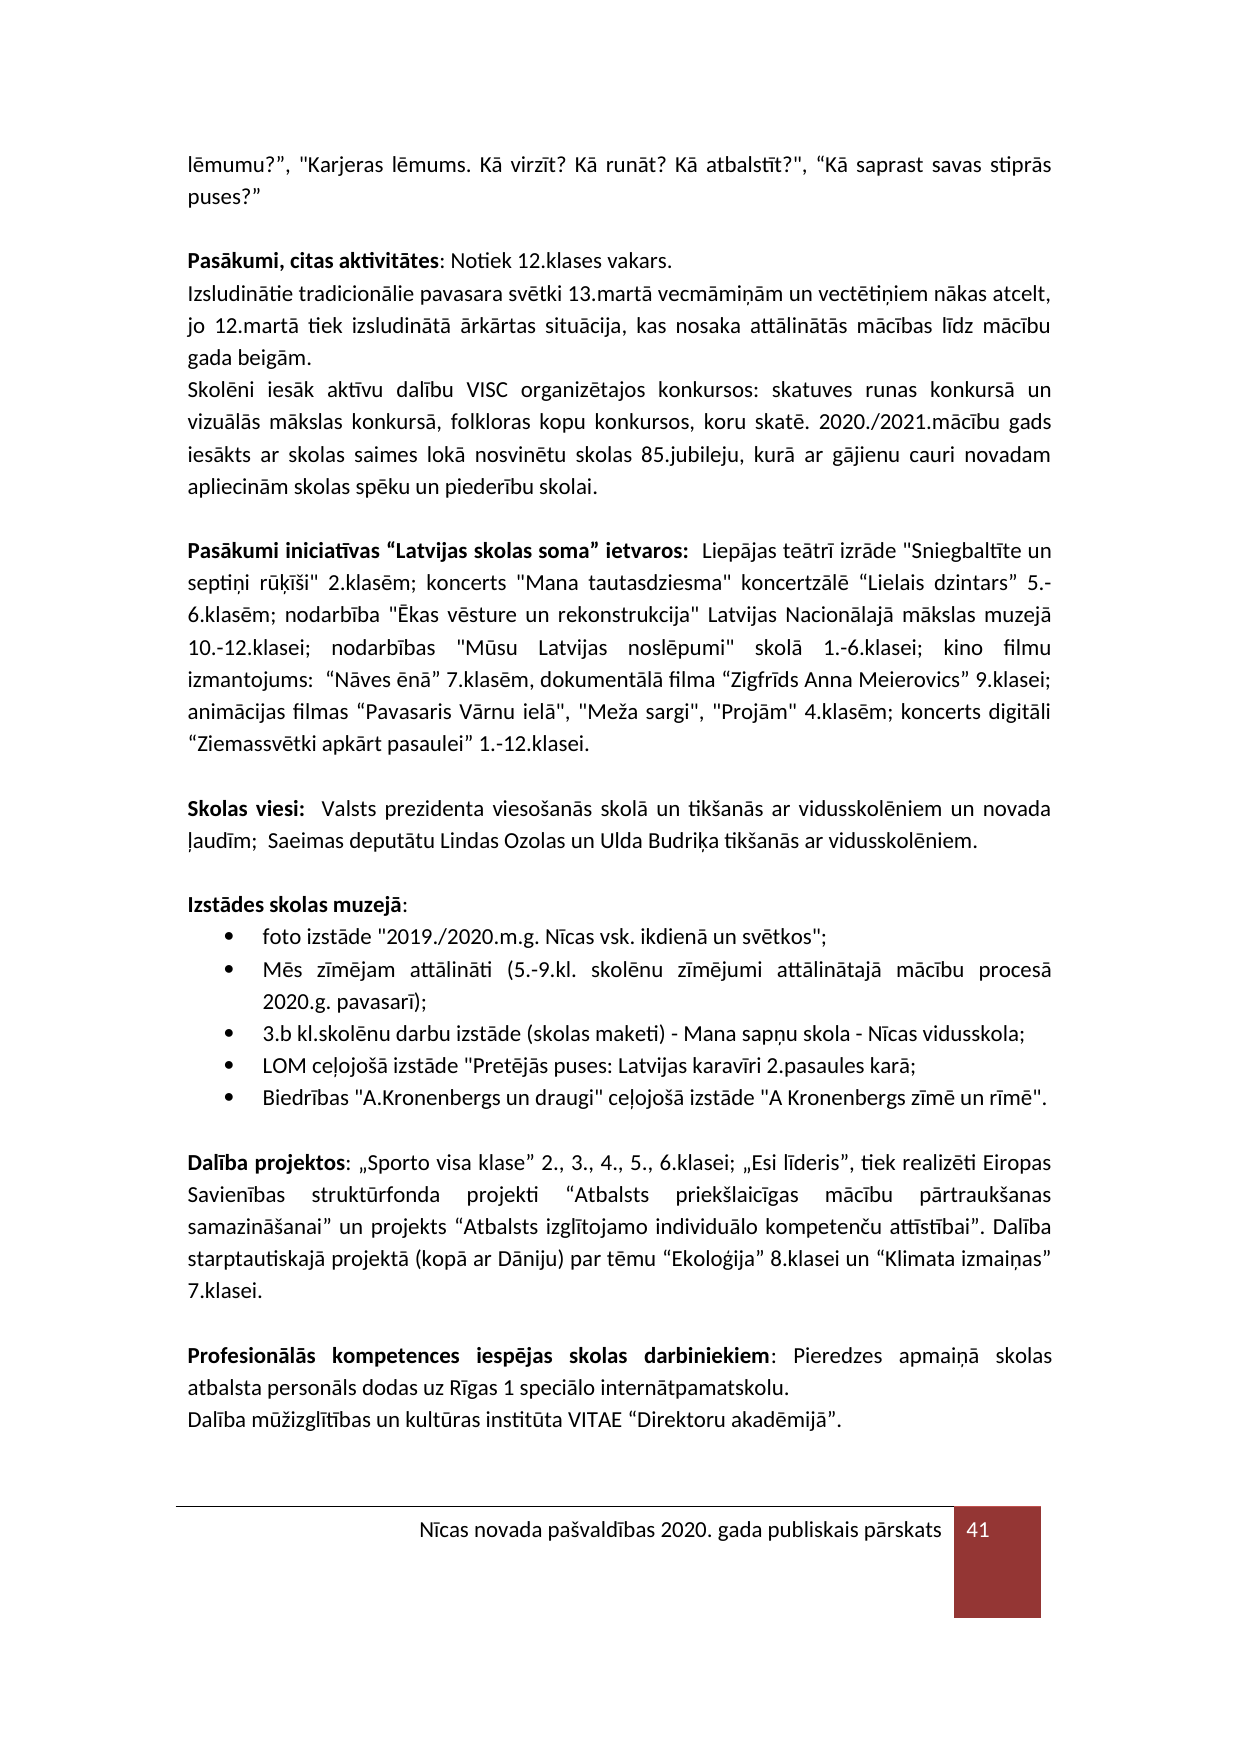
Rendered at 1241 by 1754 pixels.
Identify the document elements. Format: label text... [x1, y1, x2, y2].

text Skolēni iesāk aktīvu dalību VISC organizētajos konkursos: skatuves runas konkursā un vizuālās mākslas konkursā, folkloras kopu konkursos, koru skatē. 2020./2021.mācību gads iesākts ar skolas saimes lokā nosvinētu skolas 85.jubileju, kurā ar gājienu cauri novadam apliecinām skolas spēku un piederību skolai. [187, 375, 1053, 500]
text Profesionālās kompetences iespējas skolas darbiniekiem: Pieredzes apmaiņā skolas atbalsta personāls dodas uz Rīgas 1 speciālo internātpamatskolu. [187, 1341, 1053, 1401]
text Dalība projektos: „Sporto visa klase” 2., 3., 4., 5., 6.klasei; „Esi līderis”, tiek realizēti Eiropas Savienības struktūrfonda projekti “Atbalsts priekšlaicīgas mācību pārtraukšanas samazināšanai” un projekts “Atbalsts izglītojamo individuālo kompetenču attīstībai”. Dalība starptautiskajā projektā (kopā ar Dāniju) par tēmu “Ekoloģija” 8.klasei un “Klimata izmaiņas” 7.klasei. [187, 1148, 1053, 1304]
text Izstādes skolas muzejā: [187, 890, 1053, 918]
text Skolas viesi: Valsts prezidenta viesošanās skolā un tikšanās ar vidusskolēniem un novada ļaudīm; Saeimas deputātu Lindas Ozolas un Ulda Budriķa tikšanās ar vidusskolēniem. [187, 794, 1053, 854]
list 3.b kl.skolēnu darbu izstāde (skolas maketi) - Mana sapņu skola - Nīcas vidusskola; [225, 1019, 1053, 1047]
list LOM ceļojošā izstāde "Pretējās puses: Latvijas karavīri 2.pasaules karā; [225, 1051, 1053, 1079]
text Dalība mūžizglītības un kultūras institūta VITAE “Direktoru akadēmijā”. [187, 1405, 1053, 1433]
text Pasākumi, citas aktivitātes: Notiek 12.klases vakars. [187, 247, 1053, 274]
text Pasākumi iniciatīvas “Latvijas skolas soma” ietvaros: Liepājas teātrī izrāde "Sniegbaltīte un septiņi rūķīši" 2.klasēm; koncerts "Mana tautasdziesma" koncertzālē “Lielais dzintars” 5.-6.klasēm; nodarbība "Ēkas vēsture un rekonstrukcija" Latvijas Nacionālajā mākslas muzejā 10.-12.klasei; nodarbības "Mūsu Latvijas noslēpumi" skolā 1.-6.klasei; kino filmu izmantojums: “Nāves ēnā” 7.klasēm, dokumentālā filma “Zigfrīds Anna Meierovics” 9.klasei; animācijas filmas “Pavasaris Vārnu ielā", "Meža sargi", "Projām" 4.klasēm; koncerts digitāli “Ziemassvētki apkārt pasaulei” 1.-12.klasei. [187, 536, 1053, 757]
list Mēs zīmējam attālināti (5.-9.kl. skolēnu zīmējumi attālinātajā mācību procesā 2020.g. pavasarī); [225, 955, 1053, 1015]
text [187, 150, 1053, 210]
list foto izstāde "2019./2020.m.g. Nīcas vsk. ikdienā un svētkos"; [225, 922, 1053, 951]
text Izsludinātie tradicionālie pavasara svētki 13.martā vecmāmiņām un vectētiņiem nākas atcelt, jo 12.martā tiek izsludinātā ārkārtas situācija, kas nosaka attālinātās mācības līdz mācību gada beigām. [187, 279, 1053, 371]
list Biedrības "A.Kronenbergs un draugi" ceļojošā izstāde "A Kronenbergs zīmē un rīmē". [225, 1083, 1053, 1111]
